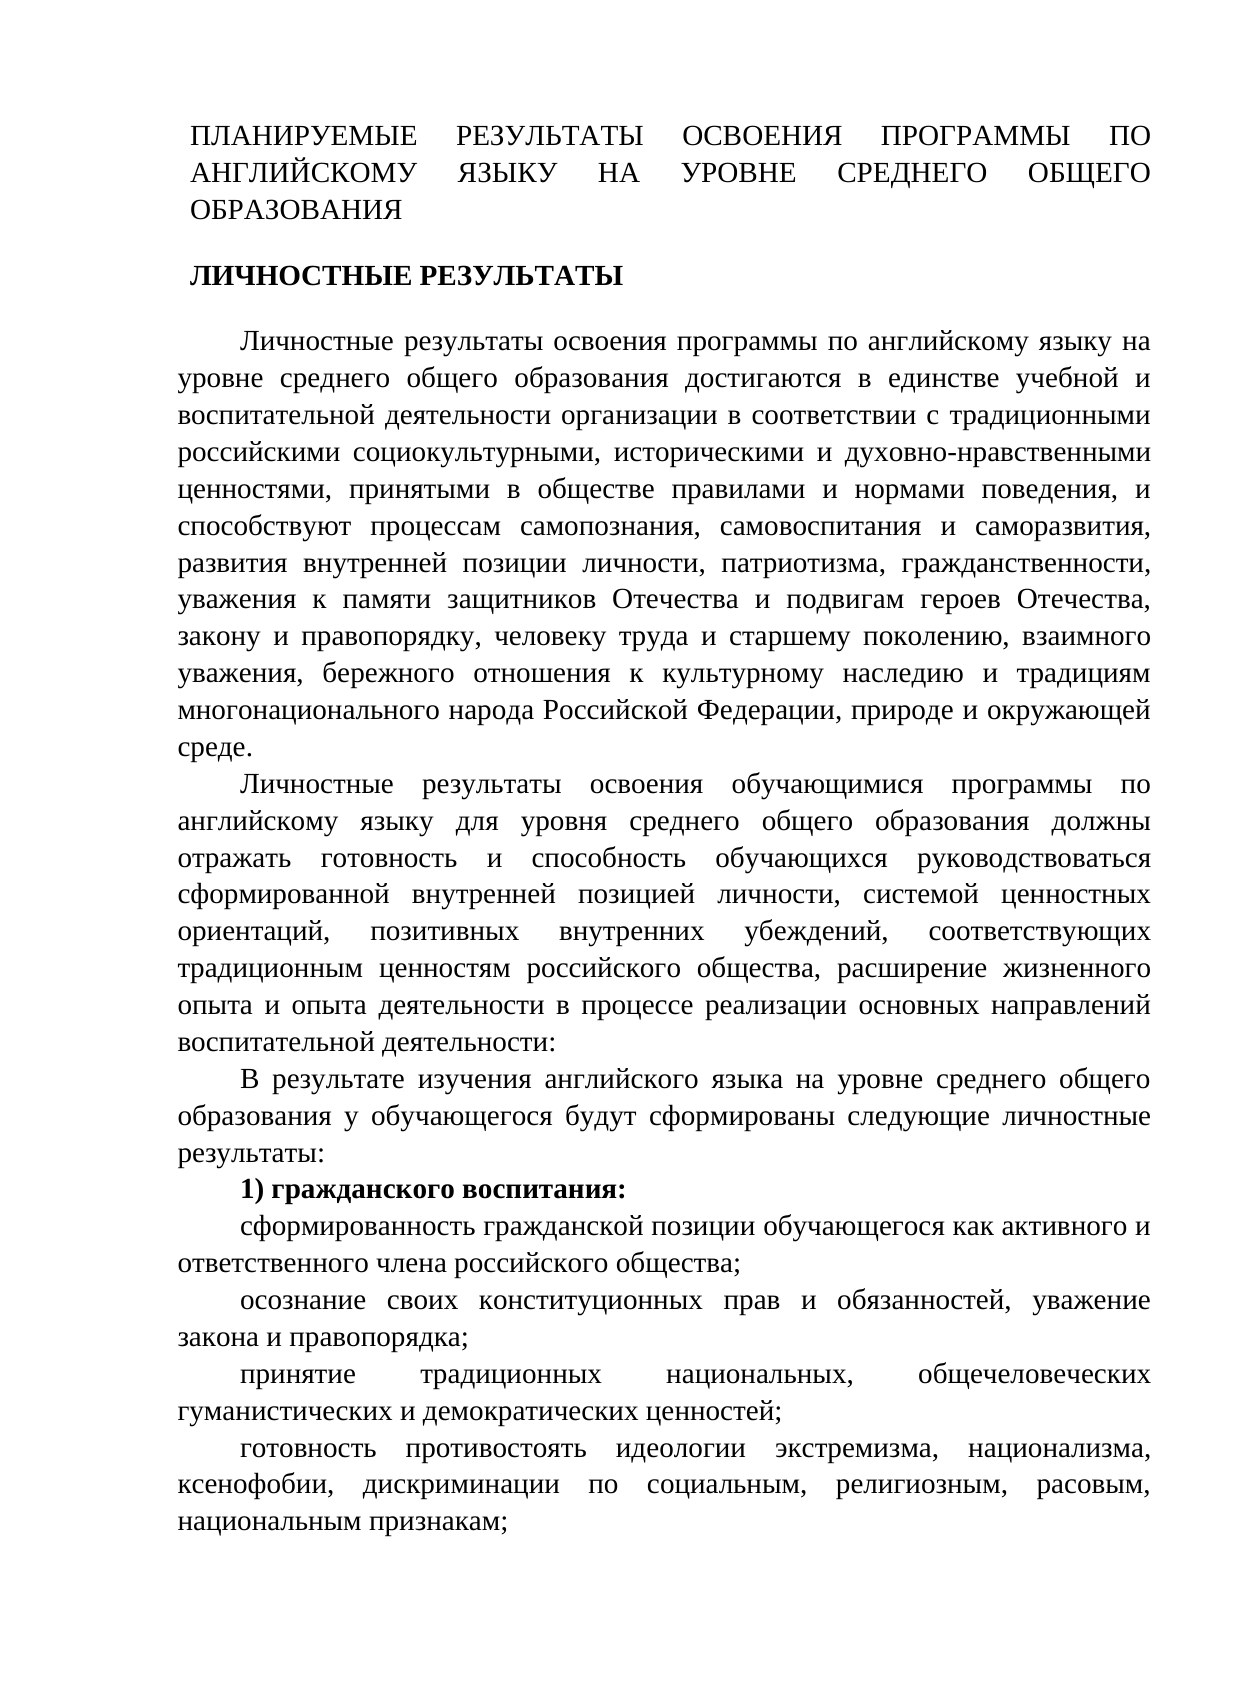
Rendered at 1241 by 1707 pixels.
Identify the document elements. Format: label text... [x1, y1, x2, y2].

text сформированность гражданской позиции обучающегося как активного и ответственного члена российского общества; [177, 1208, 1152, 1279]
text осознание своих конституционных прав и обязанностей, уважение закона и правопорядка; [177, 1282, 1152, 1353]
text ЛИЧНОСТНЫЕ РЕЗУЛЬТАТЫ [190, 258, 1152, 291]
text В результате изучения английского языка на уровне среднего общего образования у обучающегося будут сформированы следующие личностные результаты: [177, 1061, 1152, 1168]
text готовность противостоять идеологии экстремизма, национализма, ксенофобии, дискриминации по социальным, религиозным, расовым, национальным признакам; [177, 1430, 1152, 1537]
text 1) гражданского воспитания: [177, 1172, 1152, 1205]
text Личностные результаты освоения обучающимися программы по английскому языку для уровня среднего общего образования должны отражать готовность и способность обучающихся руководствоваться сформированной внутренней позицией личности, системой ценностных ориентаций, позитивных внутренних убеждений, соответствующих традиционным ценностям российского общества, расширение жизненного опыта и опыта деятельности в процессе реализации основных направлений воспитательной деятельности: [177, 766, 1152, 1058]
text ПЛАНИРУЕМЫЕ РЕЗУЛЬТАТЫ ОСВОЕНИЯ ПРОГРАММЫ ПО АНГЛИЙСКОМУ ЯЗЫКУ НА УРОВНЕ СРЕДНЕГО ОБЩЕГО ОБРАЗОВАНИЯ [190, 118, 1152, 225]
text Личностные результаты освоения программы по английскому языку на уровне среднего общего образования достигаются в единстве учебной и воспитательной деятельности организации в соответствии с традиционными российскими социокультурными, историческими и духовно-нравственными ценностями, принятыми в обществе правилами и нормами поведения, и способствуют процессам самопознания, самовоспитания и саморазвития, развития внутренней позиции личности, патриотизма, гражданственности, уважения к памяти защитников Отечества и подвигам героев Отечества, закону и правопорядку, человеку труда и старшему поколению, взаимного уважения, бережного отношения к культурному наследию и традициям многонационального народа Российской Федерации, природе и окружающей среде. [177, 323, 1152, 763]
text принятие традиционных национальных, общечеловеческих гуманистических и демократических ценностей; [177, 1356, 1152, 1426]
